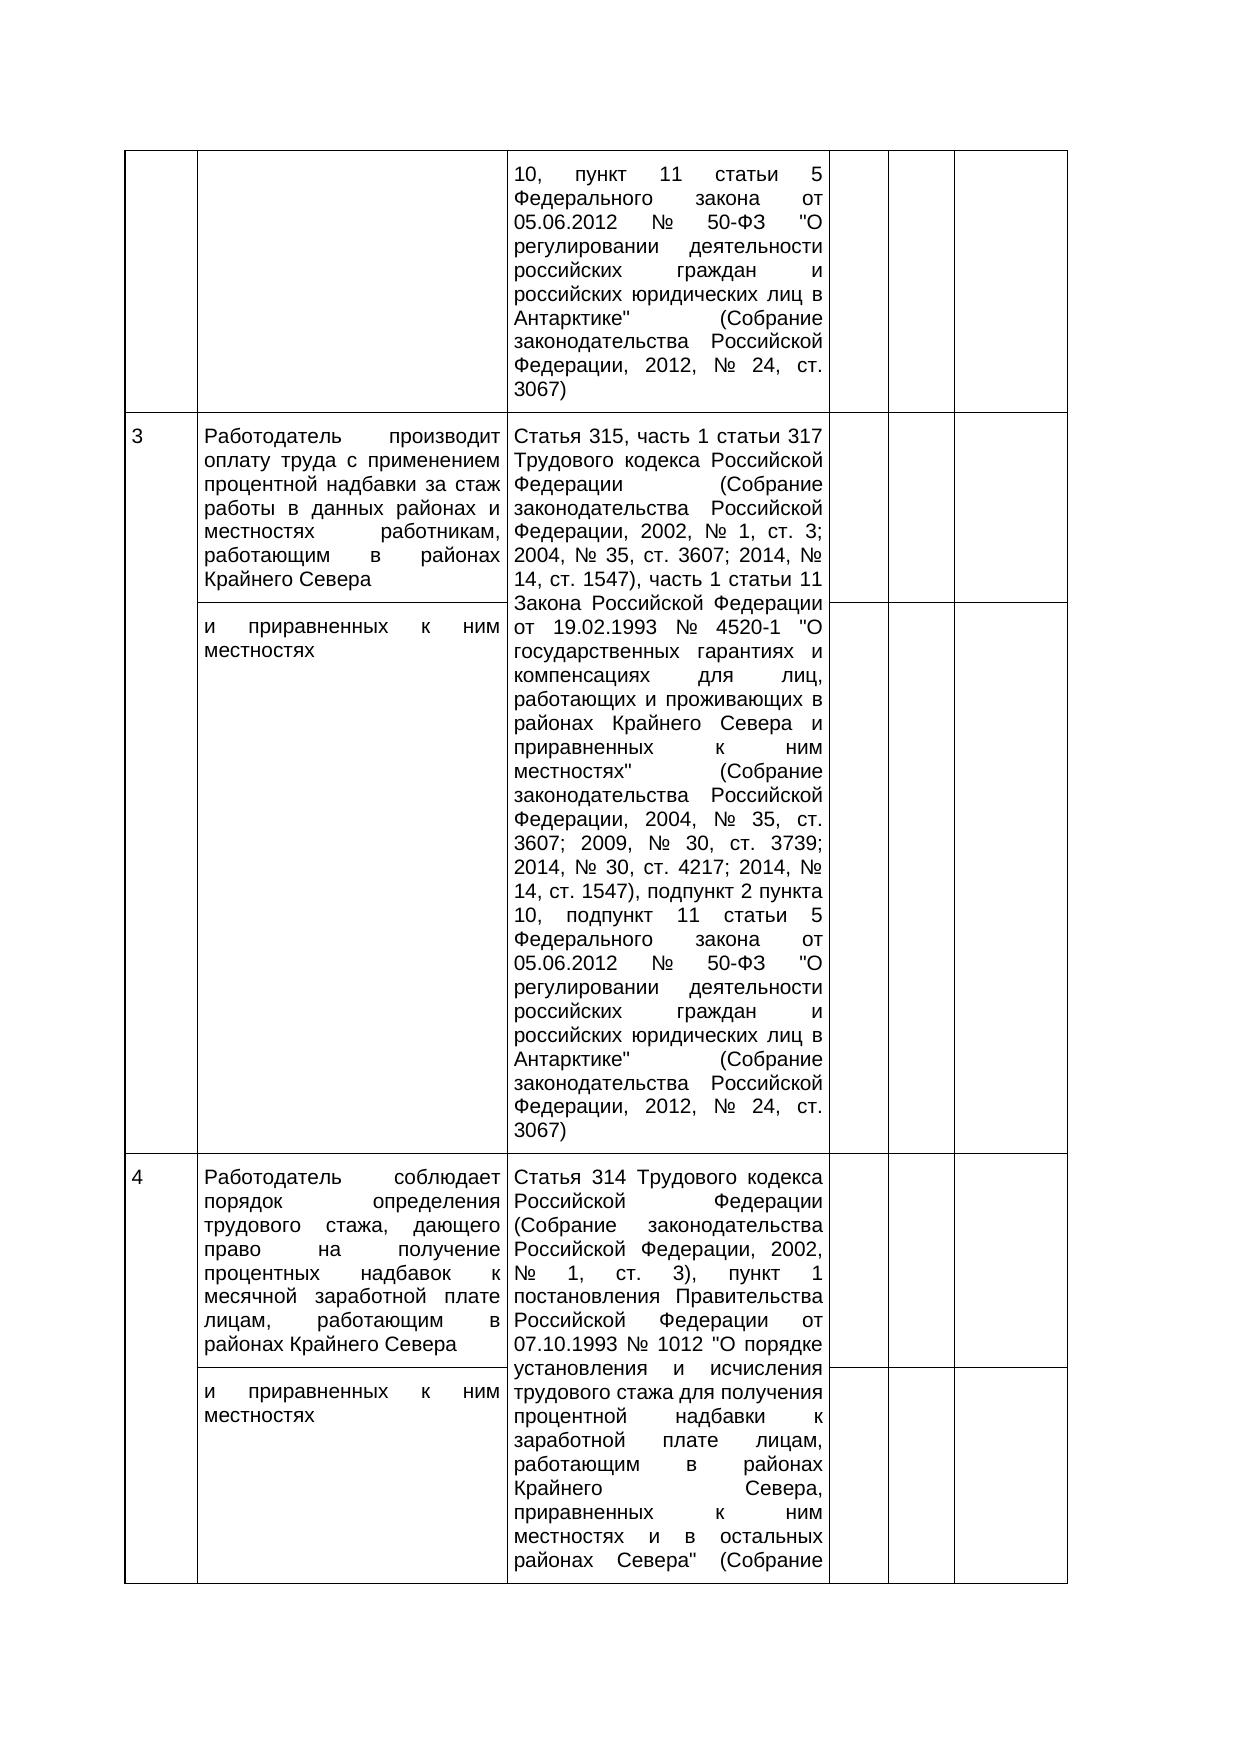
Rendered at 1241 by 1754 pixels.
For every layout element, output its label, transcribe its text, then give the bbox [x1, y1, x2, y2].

table_cell [889, 151, 954, 412]
table_cell [889, 1154, 954, 1367]
table_cell [830, 151, 888, 412]
table_cell [830, 1368, 888, 1582]
table_cell [830, 1154, 888, 1367]
table_cell [830, 413, 888, 602]
table_cell [889, 603, 954, 1153]
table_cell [198, 1368, 507, 1582]
table_cell 3 [126, 413, 197, 1153]
table_cell [955, 151, 1067, 412]
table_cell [198, 151, 507, 412]
table_cell [955, 603, 1067, 1153]
table_cell [955, 1368, 1067, 1582]
table_cell [889, 1368, 954, 1582]
table_cell Работодатель производит оплату труда с применением процентной надбавки за стаж работы в данных районах и местностях работникам, работающим в районах Крайнего Севера [198, 413, 507, 602]
table_cell Работодатель соблюдает порядок определения трудового стажа, дающего право на получение процентных надбавок к месячной заработной плате лицам, работающим в районах Крайнего Севера [198, 1154, 507, 1367]
table_cell Статья 315, часть 1 статьи 317 Трудового кодекса Российской Федерации (Собрание законодательства Российской Федерации, 2002, № 1, ст. 3; 2004, № 35, ст. 3607; 2014, № 14, ст. 1547), часть 1 статьи 11 Закона Российской Федерации от 19.02.1993 № 4520-1 "О государственных гарантиях и компенсациях для лиц, работающих и проживающих в районах Крайнего Севера и приравненных к ним местностях" (Собрание законодательства Российской Федерации, 2004, № 35, ст. 3607; 2009, № 30, ст. 3739; 2014, № 30, ст. 4217; 2014, № 14, ст. 1547), подпункт 2 пункта 10, подпункт 11 статьи 5 Федерального закона от 05.06.2012 № 50-ФЗ "О регулировании деятельности российских граждан и российских юридических лиц в Антарктике" (Собрание законодательства Российской Федерации, 2012, № 24, ст. 3067) [508, 413, 829, 1153]
table_cell 4 [126, 1154, 197, 1582]
table_cell Статья 314 Трудового кодекса Российской Федерации (Собрание законодательства Российской Федерации, 2002, № 1, ст. 3), пункт 1 постановления Правительства Российской Федерации от 07.10.1993 № 1012 "О порядке установления и исчисления трудового стажа для получения процентной надбавки к заработной плате лицам, работающим в районах Крайнего Севера, приравненных к ним местностях и в остальных районах Севера" (Собрание актов Президента и Правительства Российской Федерации, 1993, № 41, ст. 3928), постановление Правительства Российской Федерации от 26.06.1999 № 692 "О порядке зачета срока военной службы в местностях с неблагоприятными климатическими или экологическими условиями в стаж работы для получения процентной надбавки к оплате труда" (Собрание законодательства Российской Федерации, 1999, № 27, ст. 3377) [508, 1154, 829, 1582]
table_cell [955, 413, 1067, 602]
table_cell [955, 1154, 1067, 1367]
table_cell [889, 413, 954, 602]
table_cell [830, 603, 888, 1153]
table_cell и приравненных к ним местностях [198, 603, 507, 1153]
